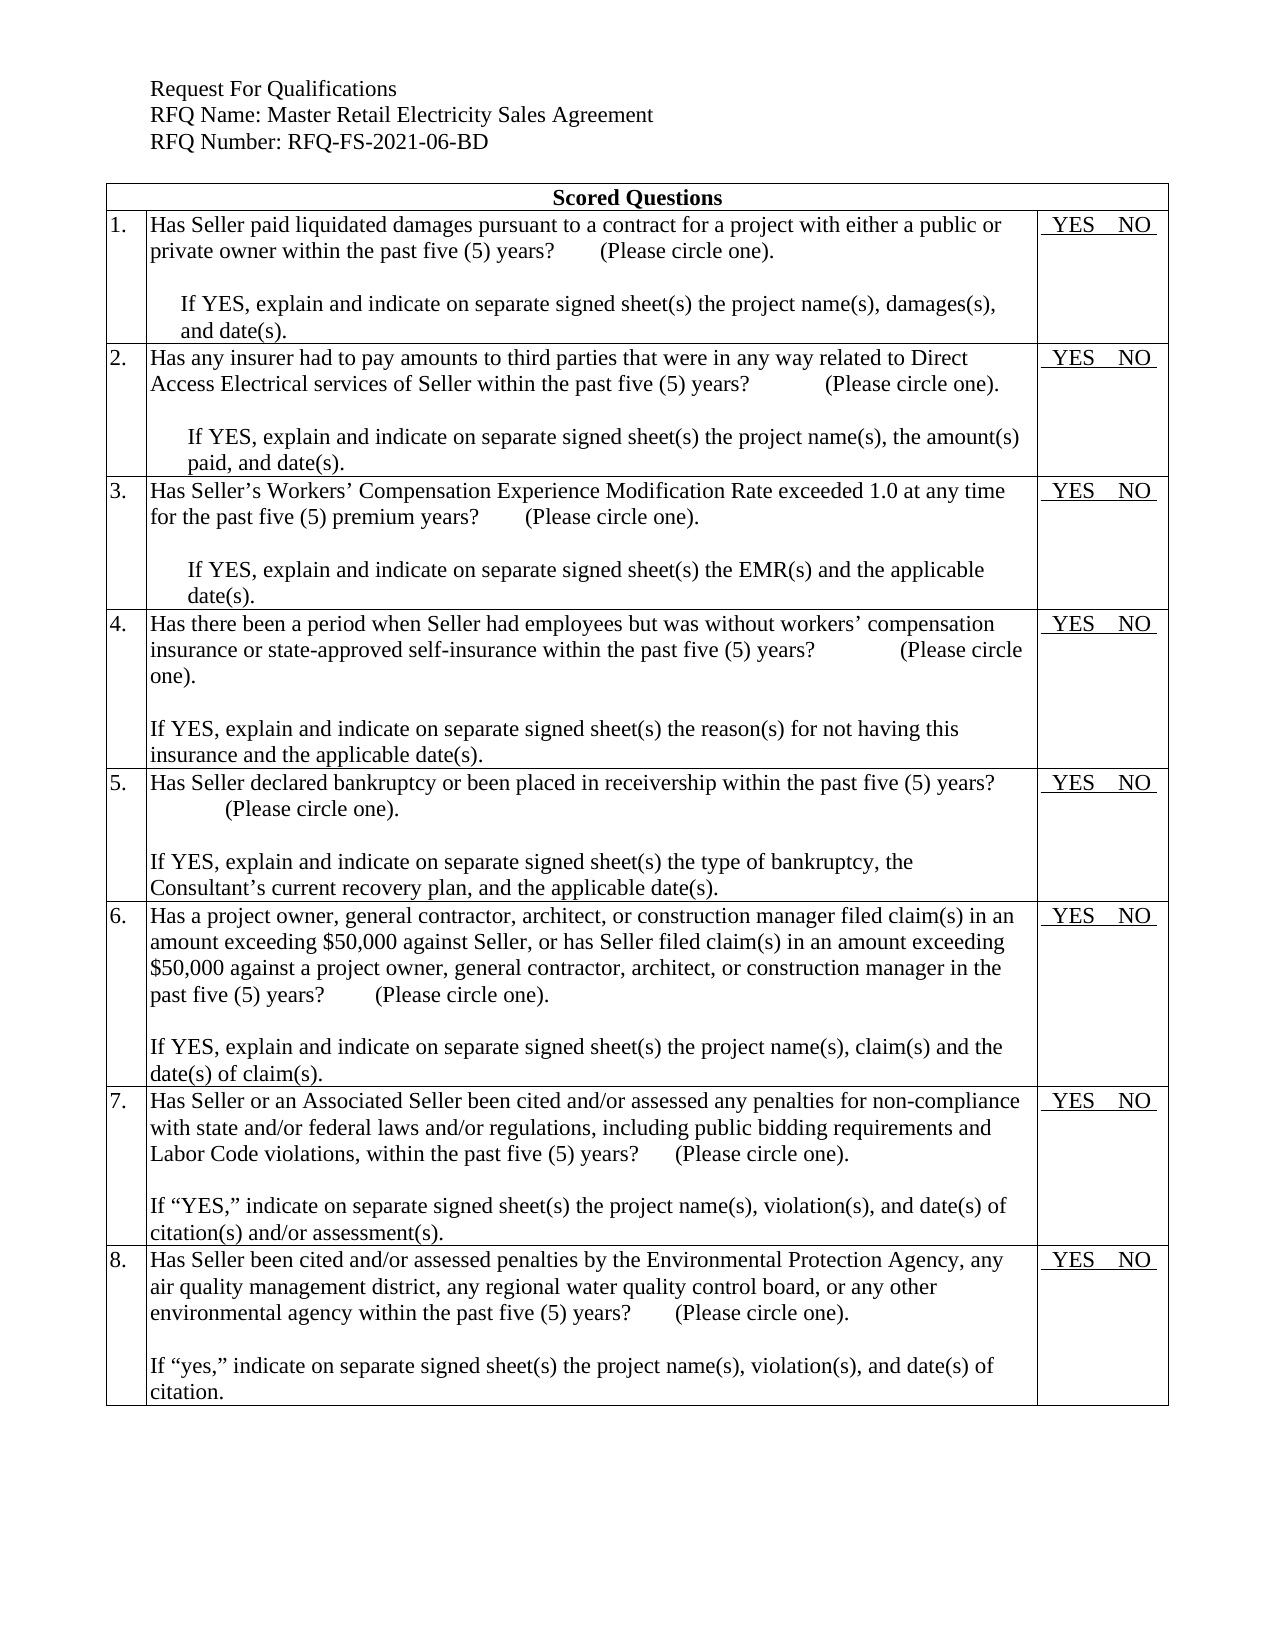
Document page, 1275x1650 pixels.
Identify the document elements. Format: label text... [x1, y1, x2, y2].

table_cell YES NO [1038, 1087, 1168, 1245]
table_cell 8. [107, 1246, 146, 1404]
table_cell 4. [107, 610, 146, 768]
table_cell Has any insurer had to pay amounts to third parties that were in any way related to Direct Access Electrical services of Seller within the past five (5) years? (Please circle one). If YES, explain and indicate on separate signed sheet(s) the project name(s), the amount(s) paid, and date(s). [147, 344, 1037, 476]
table_cell Has Seller or an Associated Seller been cited and/or assessed any penalties for non-compliance with state and/or federal laws and/or regulations, including public bidding requirements and Labor Code violations, within the past five (5) years? (Please circle one). If “YES,” indicate on separate signed sheet(s) the project name(s), violation(s), and date(s) of citation(s) and/or assessment(s). [147, 1087, 1037, 1245]
table_header Scored Questions [107, 184, 1168, 210]
table_cell YES NO [1038, 211, 1168, 343]
table_cell YES NO [1038, 1246, 1168, 1404]
table_cell Has there been a period when Seller had employees but was without workers’ compensation insurance or state-approved self-insurance within the past five (5) years? (Please circle one). If YES, explain and indicate on separate signed sheet(s) the reason(s) for not having this insurance and the applicable date(s). [147, 610, 1037, 768]
table_cell 3. [107, 477, 146, 609]
table_cell Has Seller’s Workers’ Compensation Experience Modification Rate exceeded 1.0 at any time for the past five (5) premium years? (Please circle one). If YES, explain and indicate on separate signed sheet(s) the EMR(s) and the applicable date(s). [147, 477, 1037, 609]
table_cell Has a project owner, general contractor, architect, or construction manager filed claim(s) in an amount exceeding $50,000 against Seller, or has Seller filed claim(s) in an amount exceeding $50,000 against a project owner, general contractor, architect, or construction manager in the past five (5) years? (Please circle one). If YES, explain and indicate on separate signed sheet(s) the project name(s), claim(s) and the date(s) of claim(s). [147, 902, 1037, 1086]
table_cell Has Seller been cited and/or assessed penalties by the Environmental Protection Agency, any air quality management district, any regional water quality control board, or any other environmental agency within the past five (5) years? (Please circle one). If “yes,” indicate on separate signed sheet(s) the project name(s), violation(s), and date(s) of citation. [147, 1246, 1037, 1404]
table_cell YES NO [1038, 344, 1168, 476]
table_cell 5. [107, 769, 146, 901]
table_cell 1. [107, 211, 146, 343]
table_cell 7. [107, 1087, 146, 1245]
table_cell YES NO [1038, 902, 1168, 1086]
table_cell Has Seller declared bankruptcy or been placed in receivership within the past five (5) years? (Please circle one). If YES, explain and indicate on separate signed sheet(s) the type of bankruptcy, the Consultant’s current recovery plan, and the applicable date(s). [147, 769, 1037, 901]
table_cell YES NO [1038, 769, 1168, 901]
table_cell 2. [107, 344, 146, 476]
table_cell YES NO [1038, 610, 1168, 768]
table_cell Has Seller paid liquidated damages pursuant to a contract for a project with either a public or private owner within the past five (5) years? (Please circle one). If YES, explain and indicate on separate signed sheet(s) the project name(s), damages(s), and date(s). [147, 211, 1037, 343]
table_cell 6. [107, 902, 146, 1086]
table_cell YES NO [1038, 477, 1168, 609]
